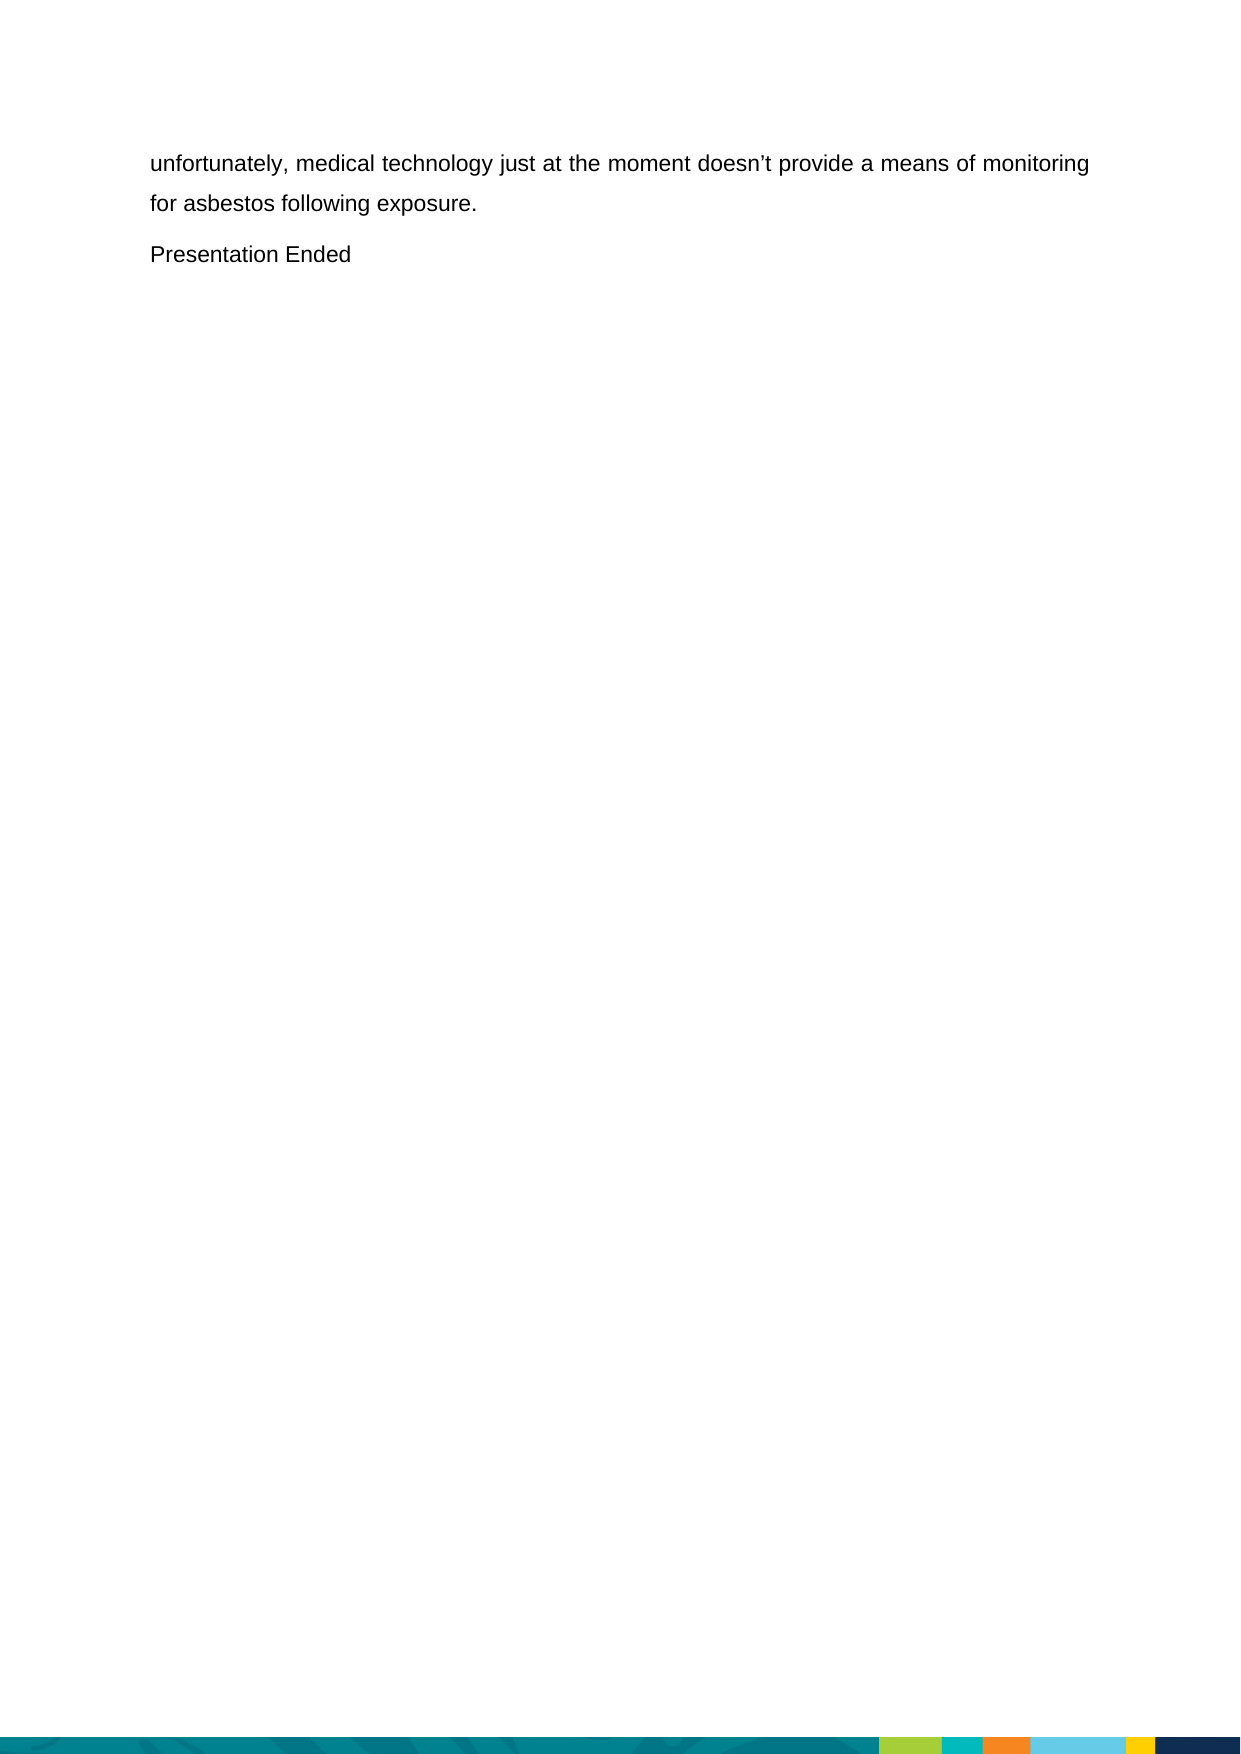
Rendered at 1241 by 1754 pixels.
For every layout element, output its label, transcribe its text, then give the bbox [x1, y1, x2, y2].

text Presentation Ended [150, 241, 1090, 268]
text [150, 150, 1090, 216]
picture [0, 1737, 1241, 1754]
